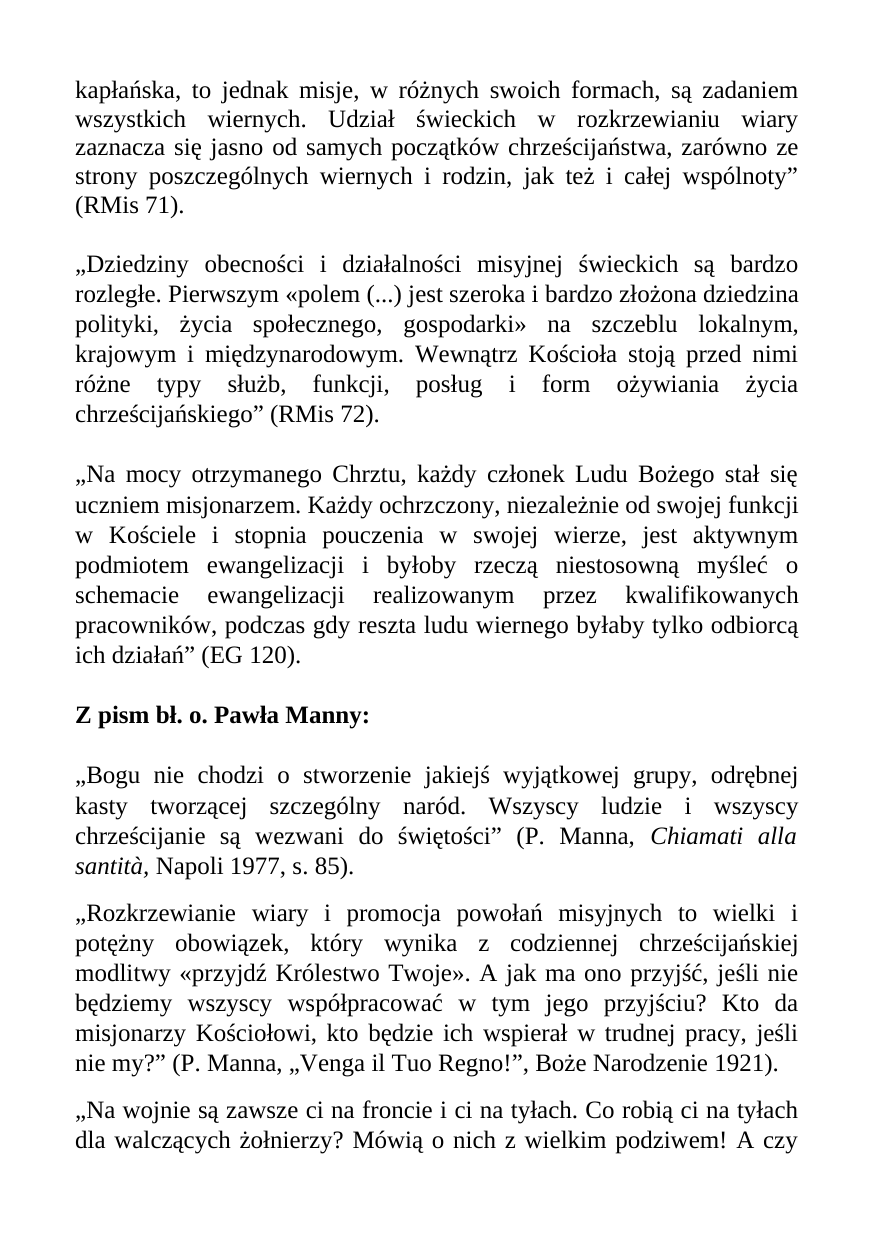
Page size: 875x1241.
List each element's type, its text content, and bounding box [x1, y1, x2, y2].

text „Na mocy otrzymanego Chrztu, każdy członek Ludu Bożego stał się uczniem misjonarzem. Każdy ochrzczony, niezależnie od swojej funkcji w Kościele i stopnia pouczenia w swojej wierze, jest aktywnym podmiotem ewangelizacji i byłoby rzeczą niestosowną myśleć o schemacie ewangelizacji realizowanym przez kwalifikowanych pracowników, podczas gdy reszta ludu wiernego byłaby tylko odbiorcą ich działań” (EG 120). [75, 459, 799, 669]
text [75, 1095, 799, 1154]
text „Dziedziny obecności i działalności misyjnej świeckich są bardzo rozległe. Pierwszym «polem (...) jest szeroka i bardzo złożona dziedzina polityki, życia społecznego, gospodarki» na szczeblu lokalnym, krajowym i międzynarodowym. Wewnątrz Kościoła stoją przed nimi różne typy służb, funkcji, posług i form ożywiania życia chrześcijańskiego” (RMis 72). [75, 249, 799, 428]
text „Rozkrzewianie wiary i promocja powołań misyjnych to wielki i potężny obowiązek, który wynika z codziennej chrześcijańskiej modlitwy «przyjdź Królestwo Twoje». A jak ma ono przyjść, jeśli nie będziemy wszyscy współpracować w tym jego przyjściu? Kto da misjonarzy Kościołowi, kto będzie ich wspierał w trudnej pracy, jeśli nie my?” (P. Manna, „Venga il Tuo Regno!”, Boże Narodzenie 1921). [75, 898, 799, 1077]
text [75, 75, 799, 219]
text Z pism bł. o. Pawła Manny: [75, 700, 799, 729]
text „Bogu nie chodzi o stworzenie jakiejś wyjątkowej grupy, odrębnej kasty tworzącej szczególny naród. Wszyscy ludzie i wszyscy chrześcijanie są wezwani do świętości” (P. Manna, Chiamati alla santità, Napoli 1977, s. 85). [75, 761, 799, 880]
